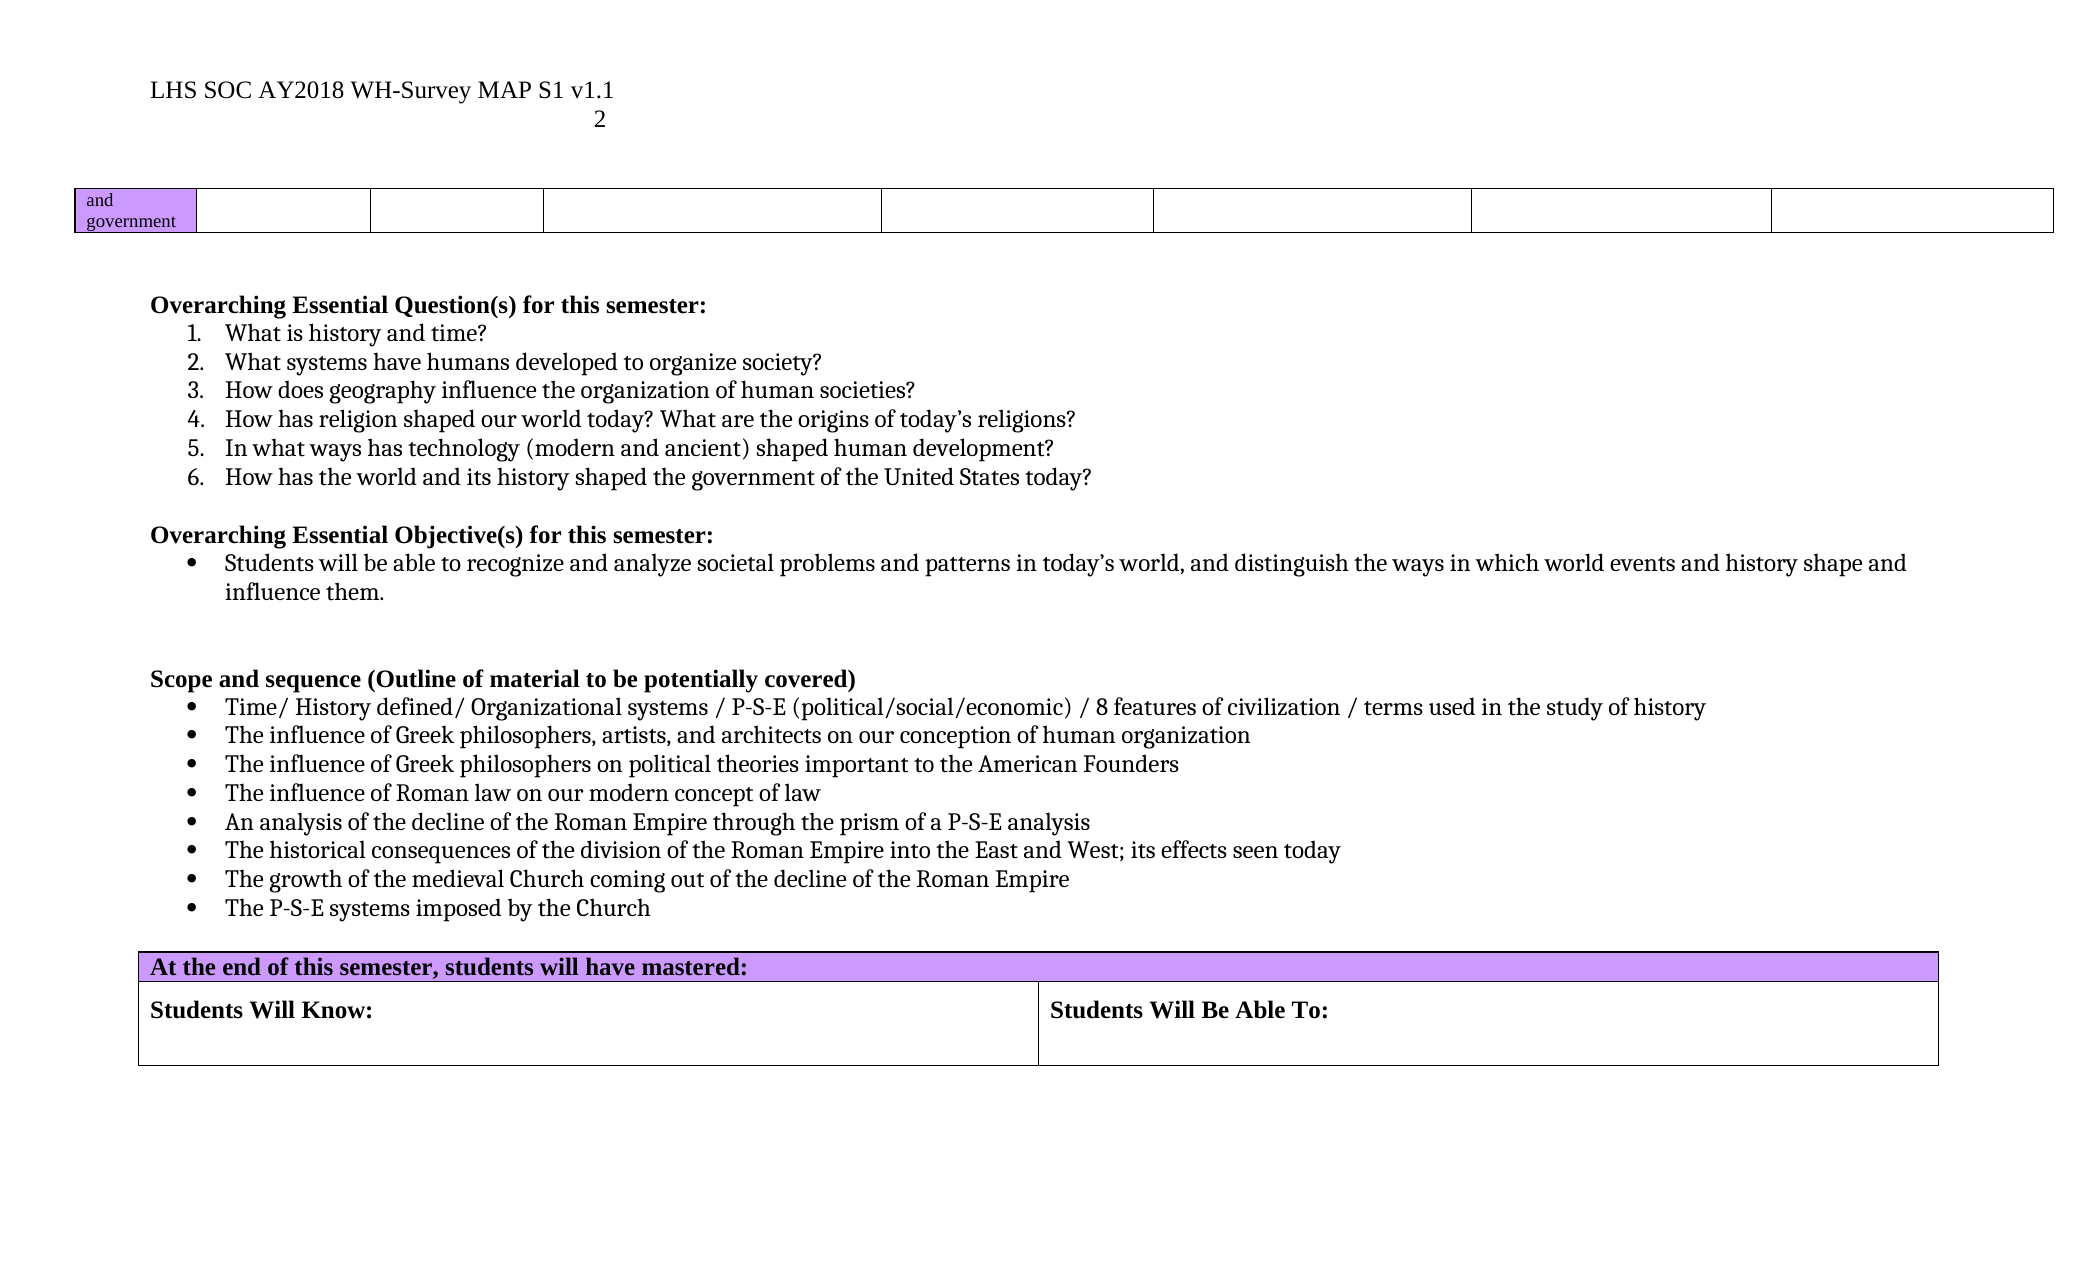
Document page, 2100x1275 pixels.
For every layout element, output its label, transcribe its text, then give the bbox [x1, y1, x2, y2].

table_cell [1472, 189, 1771, 232]
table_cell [544, 189, 881, 232]
list In what ways has technology (modern and ancient) shaped human development? [187, 434, 1950, 463]
list Students will be able to recognize and analyze societal problems and patterns in today’s world, and distinguish the ways in which world events and history shape and influence them. [187, 549, 1950, 606]
text Overarching Essential Objective(s) for this semester: [150, 520, 1950, 549]
list How has the world and its history shaped the government of the United States today? [187, 463, 1950, 491]
table_cell [1154, 189, 1471, 232]
list The historical consequences of the division of the Roman Empire into the East and West; its effects seen today [187, 836, 1950, 865]
list How has religion shaped our world today? What are the origins of today’s religions? [187, 405, 1950, 434]
list The influence of Greek philosophers on political theories important to the American Founders [187, 750, 1950, 779]
list Time/ History defined/ Organizational systems / P-S-E (political/social/economic) / 8 features of civilization / terms used in the study of history [187, 693, 1950, 721]
list The P-S-E systems imposed by the Church [187, 894, 1950, 923]
list The influence of Greek philosophers, artists, and architects on our conception of human organization [187, 721, 1950, 750]
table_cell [76, 189, 196, 232]
list An analysis of the decline of the Roman Empire through the prism of a P-S-E analysis [187, 808, 1950, 836]
table_header At the end of this semester, students will have mastered: [139, 953, 1938, 981]
table_cell [371, 189, 543, 232]
list The growth of the medieval Church coming out of the decline of the Roman Empire [187, 865, 1950, 894]
list What is history and time? [187, 319, 1950, 348]
text Scope and sequence (Outline of material to be potentially covered) [150, 664, 1950, 693]
list The influence of Roman law on our modern concept of law [187, 779, 1950, 808]
list What systems have humans developed to organize society? [187, 348, 1950, 376]
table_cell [139, 982, 1038, 1065]
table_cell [1039, 982, 1938, 1065]
table_cell [882, 189, 1153, 232]
table_cell [1772, 189, 2053, 232]
text Overarching Essential Question(s) for this semester: [150, 290, 1950, 319]
list How does geography influence the organization of human societies? [187, 376, 1950, 405]
table_cell [197, 189, 370, 232]
